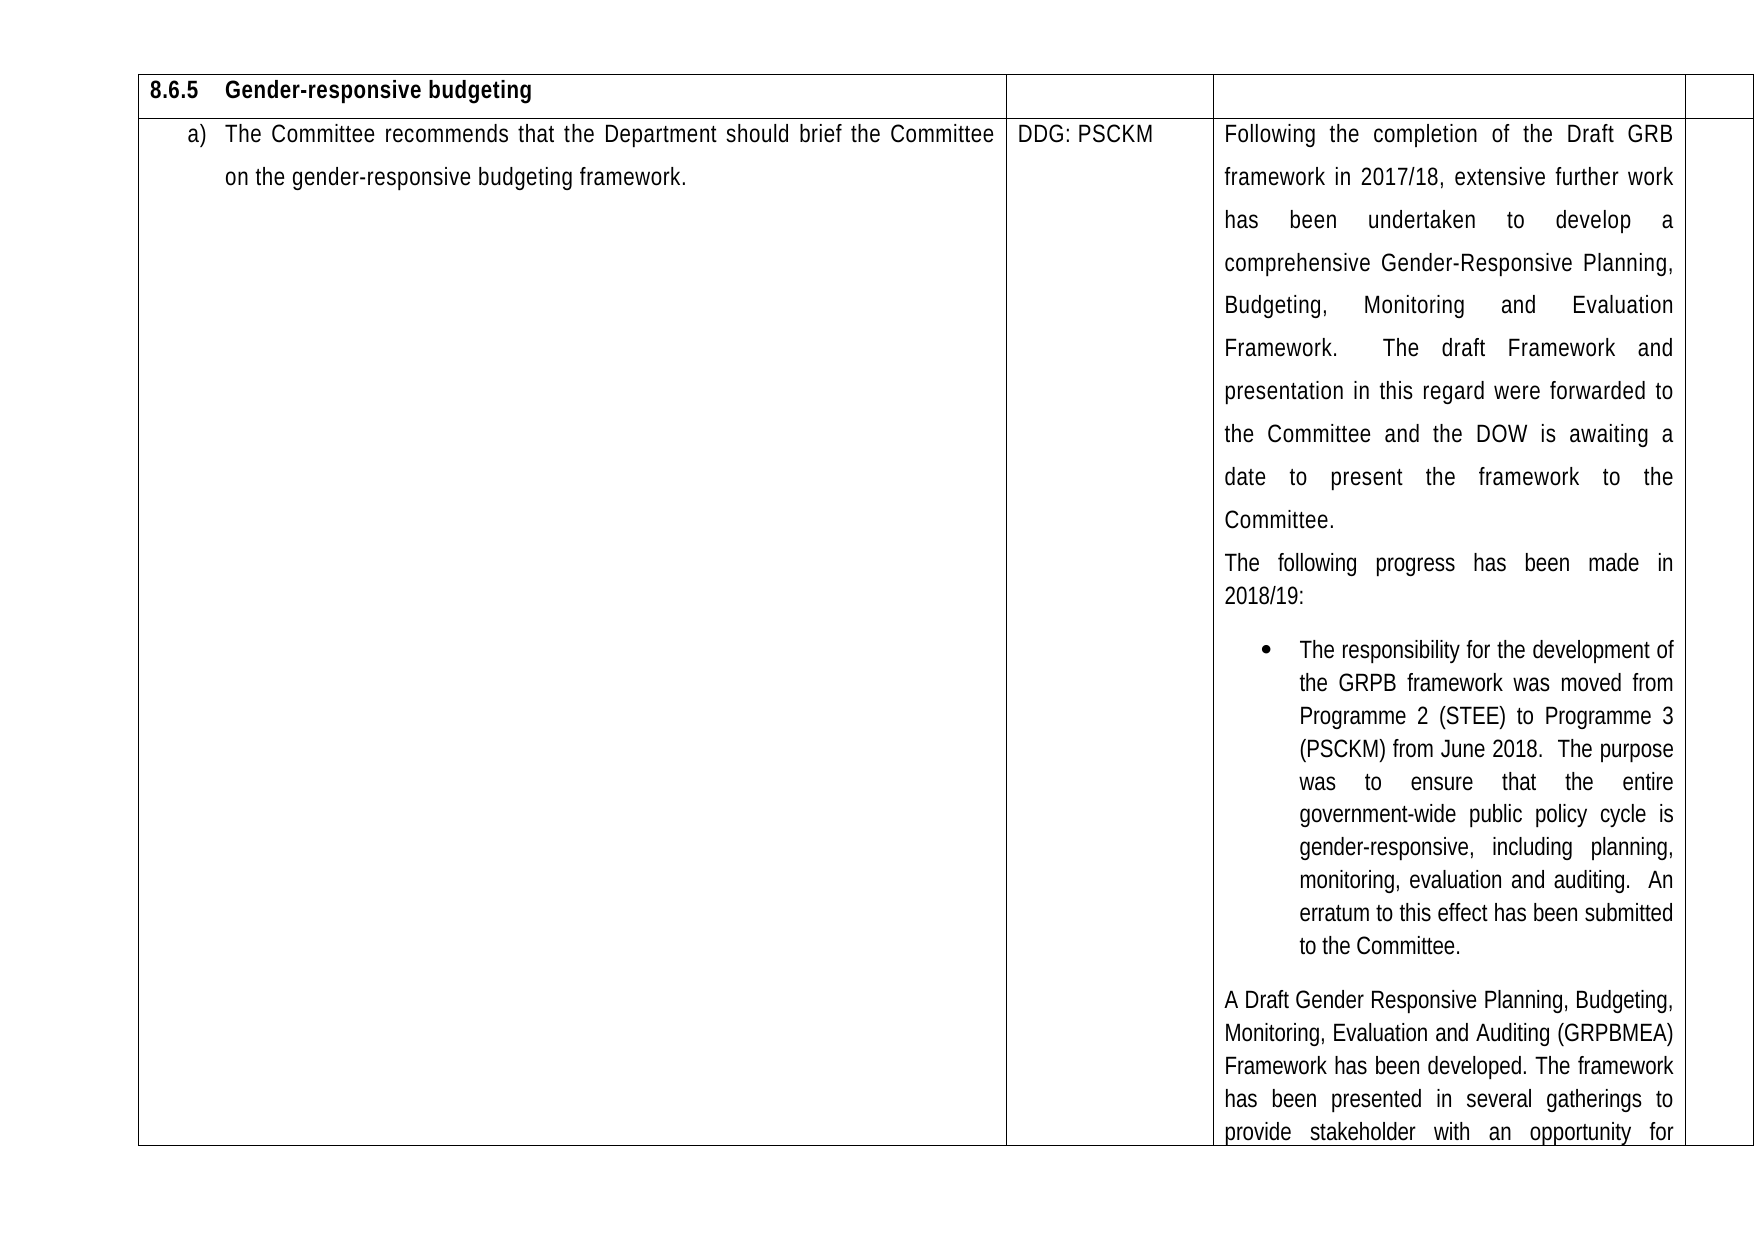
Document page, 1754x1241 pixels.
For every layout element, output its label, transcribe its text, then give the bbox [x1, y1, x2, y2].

table_cell [1214, 75, 1685, 118]
table_cell [1007, 75, 1213, 118]
table_cell [1686, 75, 1753, 118]
table_cell DDG: PSCKM [1007, 119, 1213, 1145]
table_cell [1214, 119, 1685, 1145]
table_cell [1686, 119, 1753, 1145]
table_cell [139, 119, 1006, 1145]
table_cell Gender-responsive budgeting [139, 75, 1006, 118]
